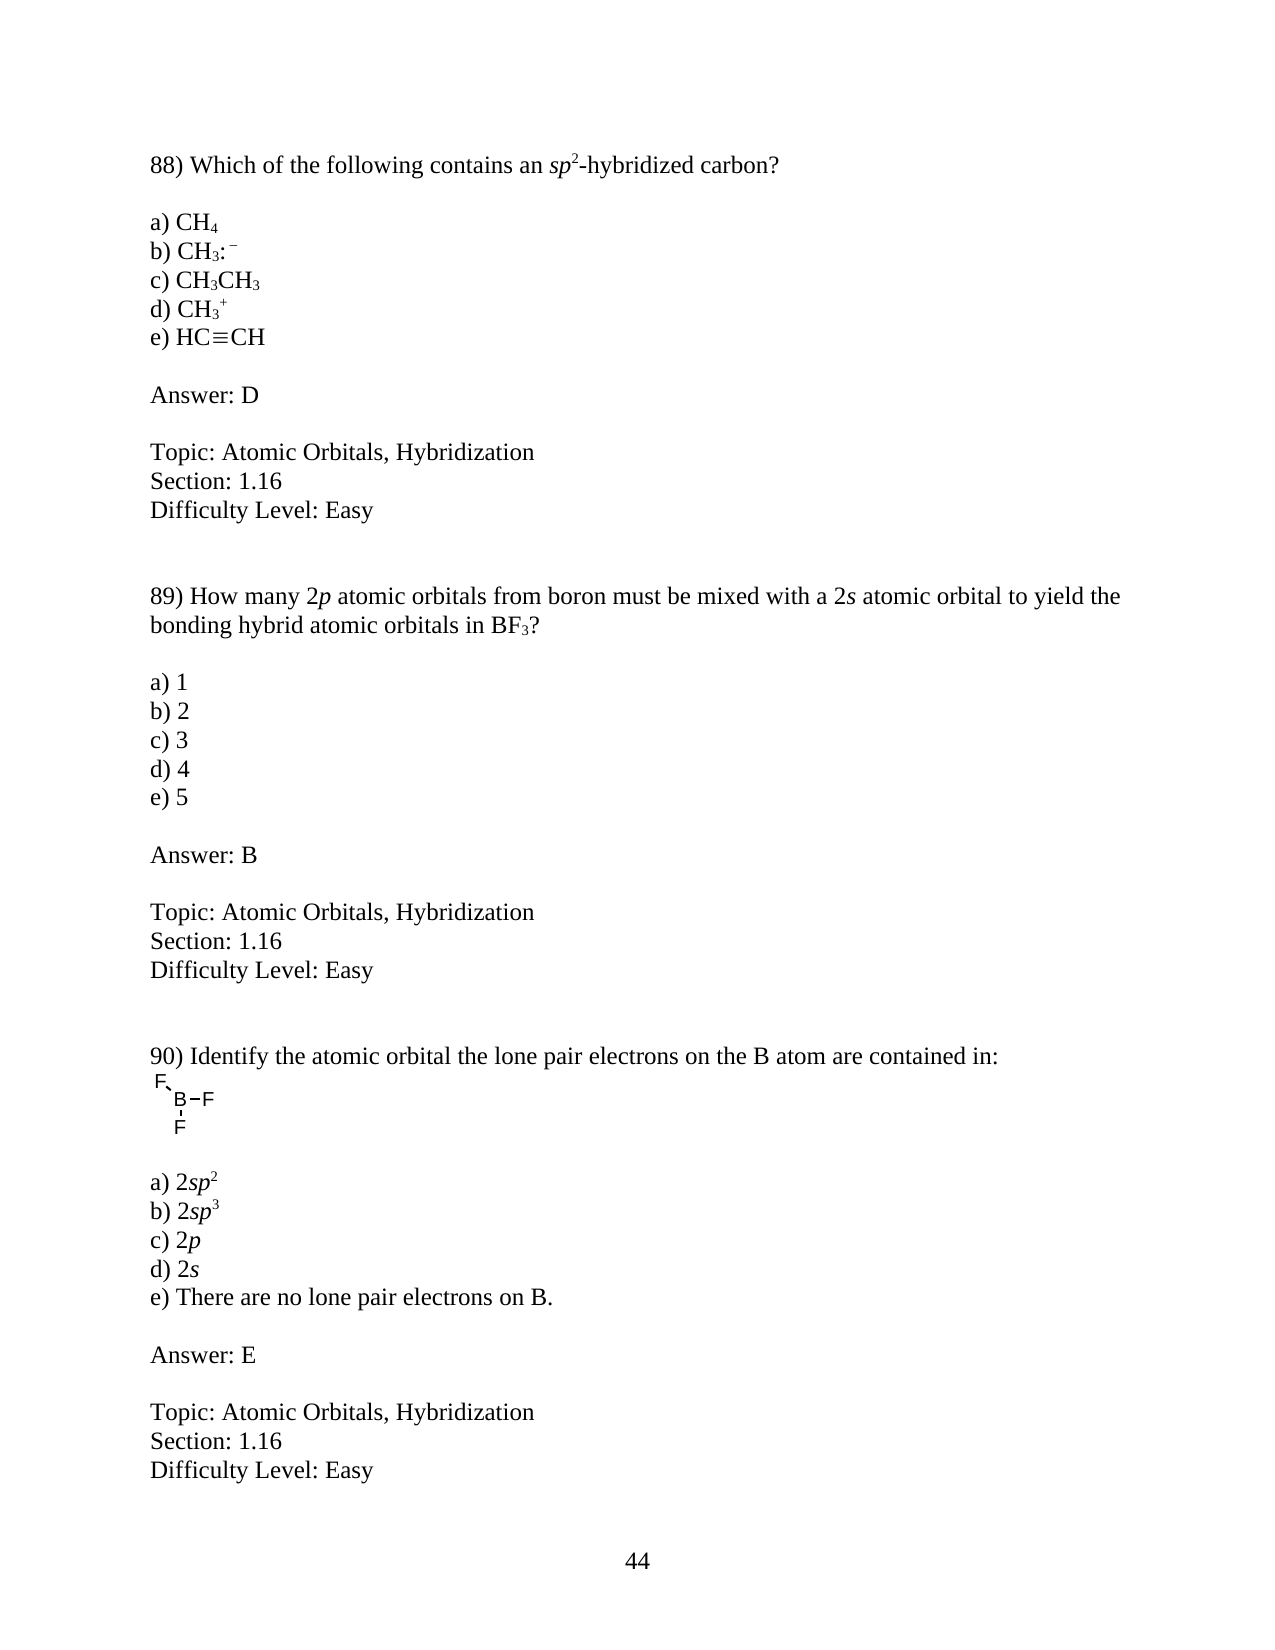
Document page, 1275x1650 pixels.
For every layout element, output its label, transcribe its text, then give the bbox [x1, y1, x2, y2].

text b) 2 [150, 696, 1125, 725]
text c) CH3CH3 [150, 265, 1125, 294]
text Section: 1.16 [150, 926, 1125, 955]
text e) There are no lone pair electrons on B. [150, 1282, 1125, 1311]
text Difficulty Level: Easy [150, 495, 1125, 524]
text Section: 1.16 [150, 466, 1125, 495]
text a) 2sp2 [150, 1167, 1125, 1196]
text Topic: Atomic Orbitals, Hybridization [150, 437, 1125, 466]
text d) 4 [150, 754, 1125, 782]
text Answer: E [150, 1340, 1125, 1369]
text d) 2s [150, 1254, 1125, 1282]
text a) 1 [150, 667, 1125, 696]
text c) 2p [150, 1225, 1125, 1254]
text b) 2sp3 [150, 1196, 1125, 1225]
text Difficulty Level: Easy [150, 1455, 1125, 1484]
text Topic: Atomic Orbitals, Hybridization [150, 897, 1125, 926]
text e) 5 [150, 782, 1125, 811]
text a) CH4 [150, 207, 1125, 236]
text Answer: B [150, 840, 1125, 869]
text Answer: D [150, 380, 1125, 409]
text 88) Which of the following contains an sp2-hybridized carbon? [150, 150, 1125, 179]
text e) HCCH [150, 322, 1125, 351]
text c) 3 [150, 725, 1125, 754]
text Topic: Atomic Orbitals, Hybridization [150, 1397, 1125, 1426]
text 90) Identify the atomic orbital the lone pair electrons on the B atom are contained in: [150, 1041, 1125, 1070]
text Section: 1.16 [150, 1426, 1125, 1455]
text Difficulty Level: Easy [150, 955, 1125, 984]
text b) CH3: – [150, 236, 1125, 265]
text 89) How many 2p atomic orbitals from boron must be mixed with a 2s atomic orbital to yield the bonding hybrid atomic orbitals in BF3? [150, 581, 1125, 639]
text d) CH3+ [150, 294, 1125, 322]
